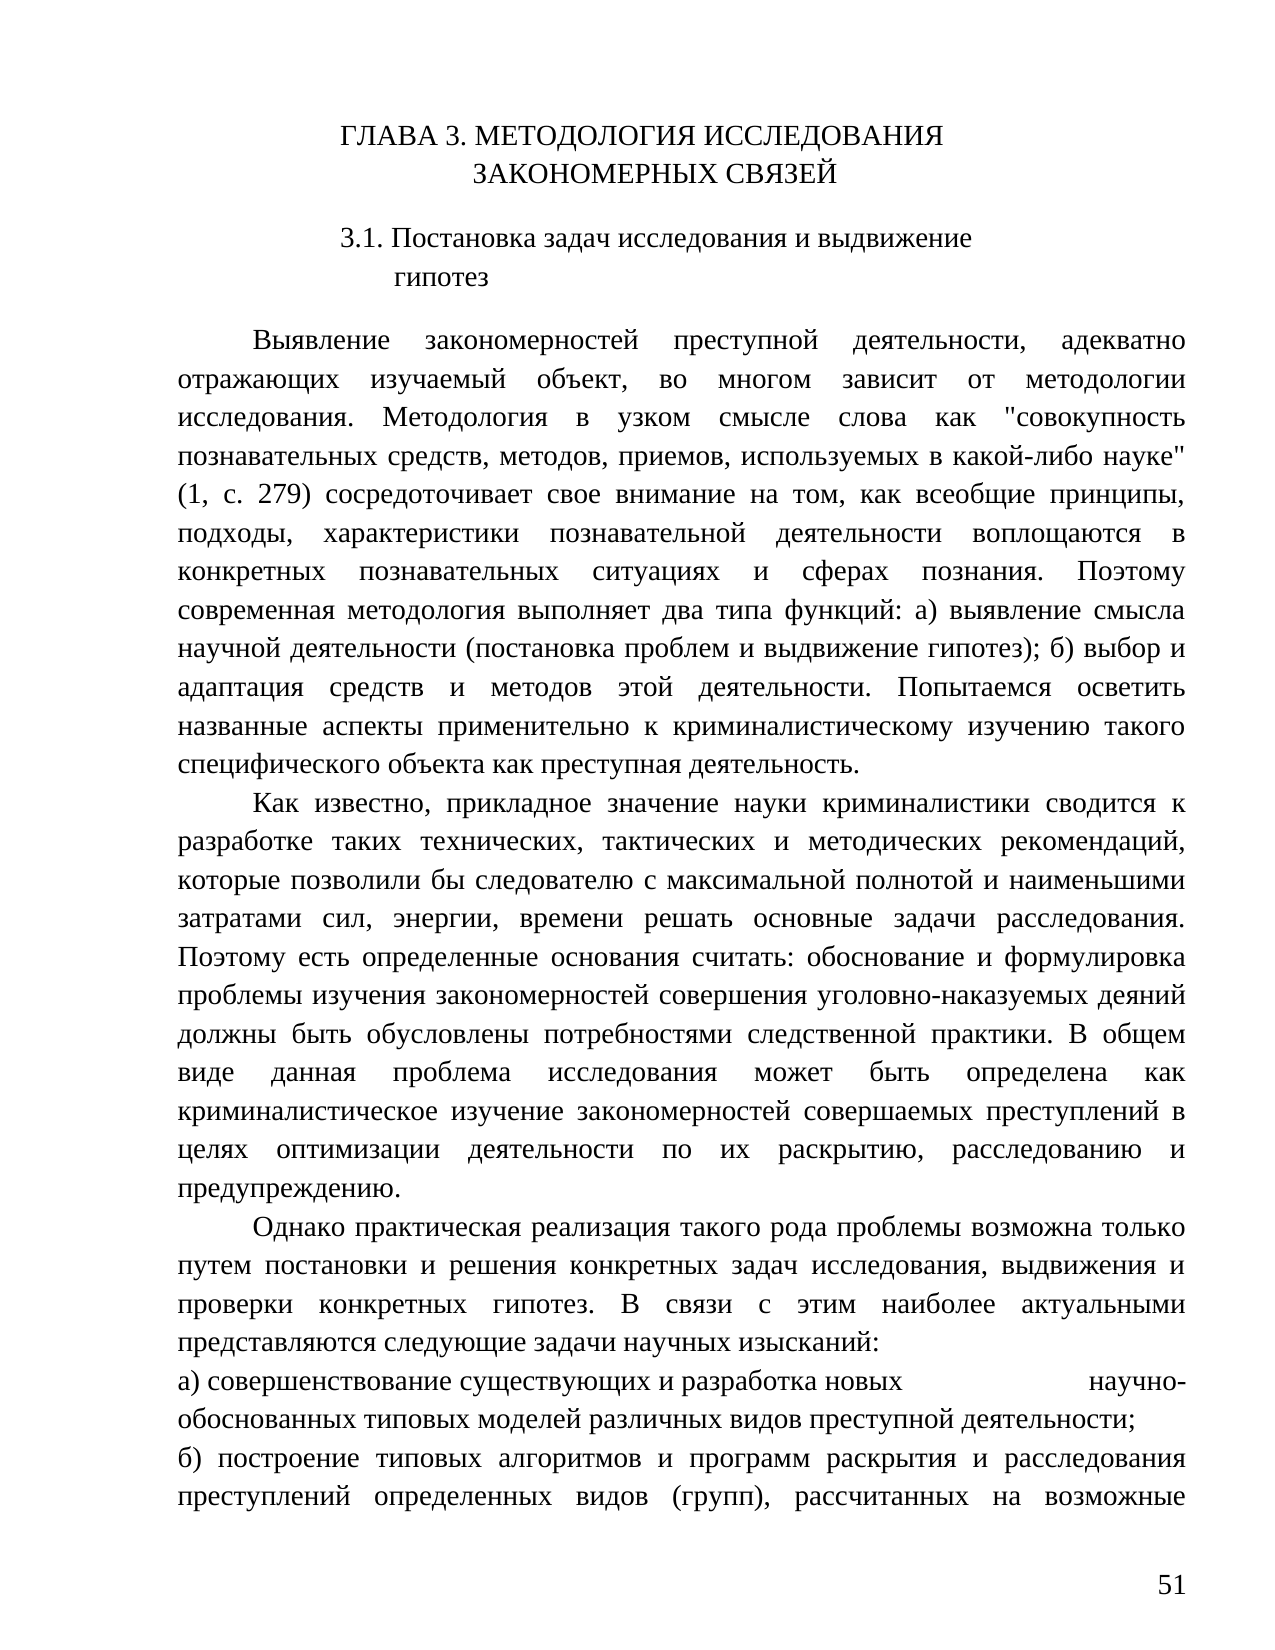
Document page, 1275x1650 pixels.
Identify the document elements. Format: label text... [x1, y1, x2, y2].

text Выявление закономерностей преступной деятельности, адекватно отражающих изучаемый объект, во многом зависит от методологии исследования. Методология в узком смысле слова как "совокупность познавательных средств, методов, приемов, используемых в какой-либо науке" (1, с. 279) сосредоточивает свое внимание на том, как всеобщие принципы, подходы, характеристики познавательной деятельности воплощаются в конкретных познавательных ситуациях и сферах познания. Поэтому современная методология выполняет два типа функций: а) выявление смысла научной деятельности (постановка проблем и выдвижение гипотез); б) выбор и адаптация средств и методов этой деятельности. Попытаемся осветить названные аспекты применительно к криминалистическому изучению такого специфического объекта как преступная деятельность. [177, 322, 1186, 780]
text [177, 1440, 1186, 1512]
text Однако практическая реализация такого рода проблемы возможна только путем постановки и решения конкретных задач исследования, выдвижения и проверки конкретных гипотез. В связи с этим наиболее актуальными представляются следующие задачи научных изысканий: [177, 1209, 1186, 1358]
text а) совершенствование существующих и разработка новых научно-обоснованных типовых моделей различных видов преступной деятельности; [177, 1363, 1186, 1435]
text Как известно, прикладное значение науки криминалистики сводится к разработке таких технических, тактических и методических рекомендаций, которые позволили бы следователю с максимальной полнотой и наименьшими затратами сил, энергии, времени решать основные задачи расследования. Поэтому есть определенные основания считать: обоснование и формулировка проблемы изучения закономерностей совершения уголовно-наказуемых деяний должны быть обусловлены потребностями следственной практики. В общем виде данная проблема исследования может быть определена как криминалистическое изучение закономерностей совершаемых преступлений в целях оптимизации деятельности по их раскрытию, расследованию и предупреждению. [177, 785, 1186, 1204]
text ГЛАВА 3. МЕТОДОЛОГИЯ ИССЛЕДОВАНИЯ [177, 118, 1186, 152]
text гипотез [252, 259, 1186, 292]
text 3.1. Постановка задач исследования и выдвижение [252, 220, 1186, 254]
text ЗАКОНОМЕРНЫХ СВЯЗЕЙ [177, 157, 1186, 190]
